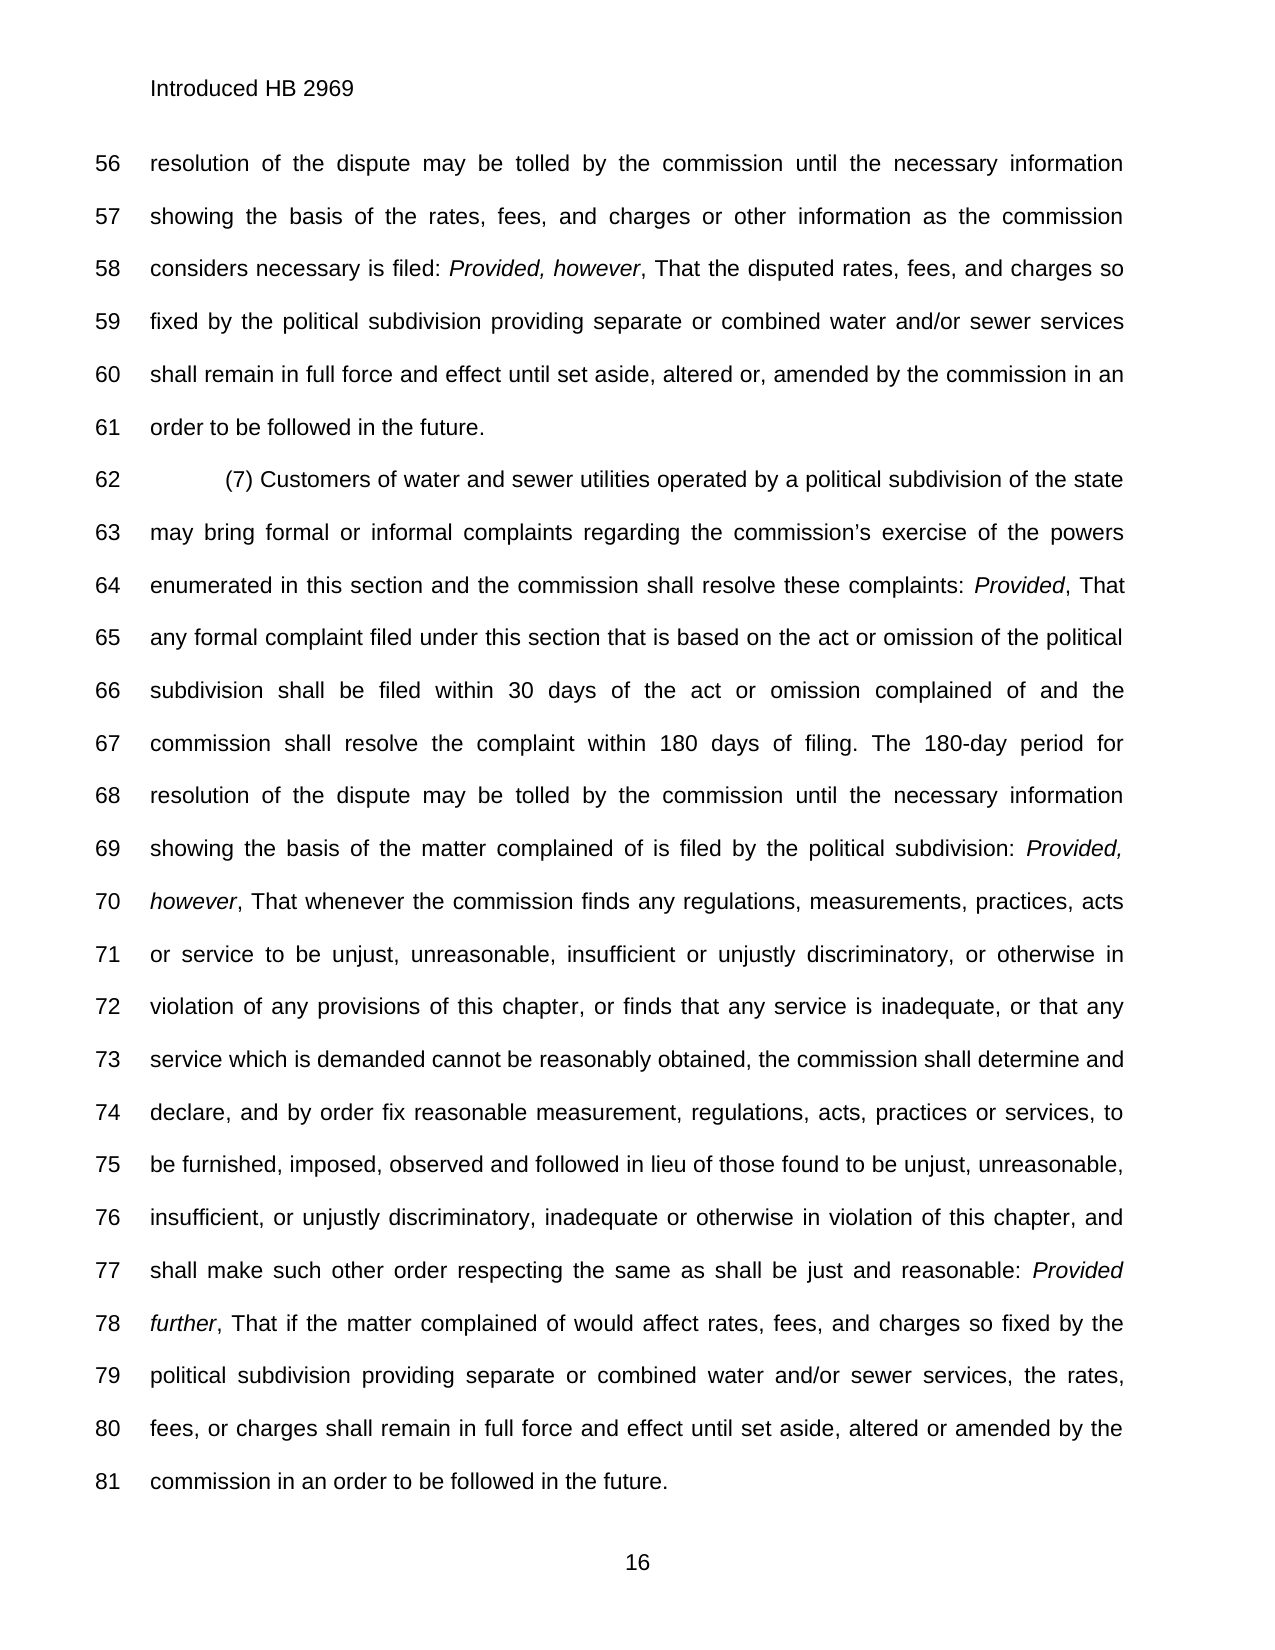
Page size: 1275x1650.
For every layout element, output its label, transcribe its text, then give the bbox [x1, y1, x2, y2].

text (7) Customers of water and sewer utilities operated by a political subdivision of the state may bring formal or informal complaints regarding the commission’s exercise of the powers enumerated in this section and the commission shall resolve these complaints: Provided, That any formal complaint filed under this section that is based on the act or omission of the political subdivision shall be filed within 30 days of the act or omission complained of and the commission shall resolve the complaint within 180 days of filing. The 180-day period for resolution of the dispute may be tolled by the commission until the necessary information showing the basis of the matter complained of is filed by the political subdivision: Provided, however, That whenever the commission finds any regulations, measurements, practices, acts or service to be unjust, unreasonable, insufficient or unjustly discriminatory, or otherwise in violation of any provisions of this chapter, or finds that any service is inadequate, or that any service which is demanded cannot be reasonably obtained, the commission shall determine and declare, and by order fix reasonable measurement, regulations, acts, practices or services, to be furnished, imposed, observed and followed in lieu of those found to be unjust, unreasonable, insufficient, or unjustly discriminatory, inadequate or otherwise in violation of this chapter, and shall make such other order respecting the same as shall be just and reasonable: Provided further, That if the matter complained of would affect rates, fees, and charges so fixed by the political subdivision providing separate or combined water and/or sewer services, the rates, fees, or charges shall remain in full force and effect until set aside, altered or amended by the commission in an order to be followed in the future. [150, 466, 1125, 1494]
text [150, 150, 1125, 440]
